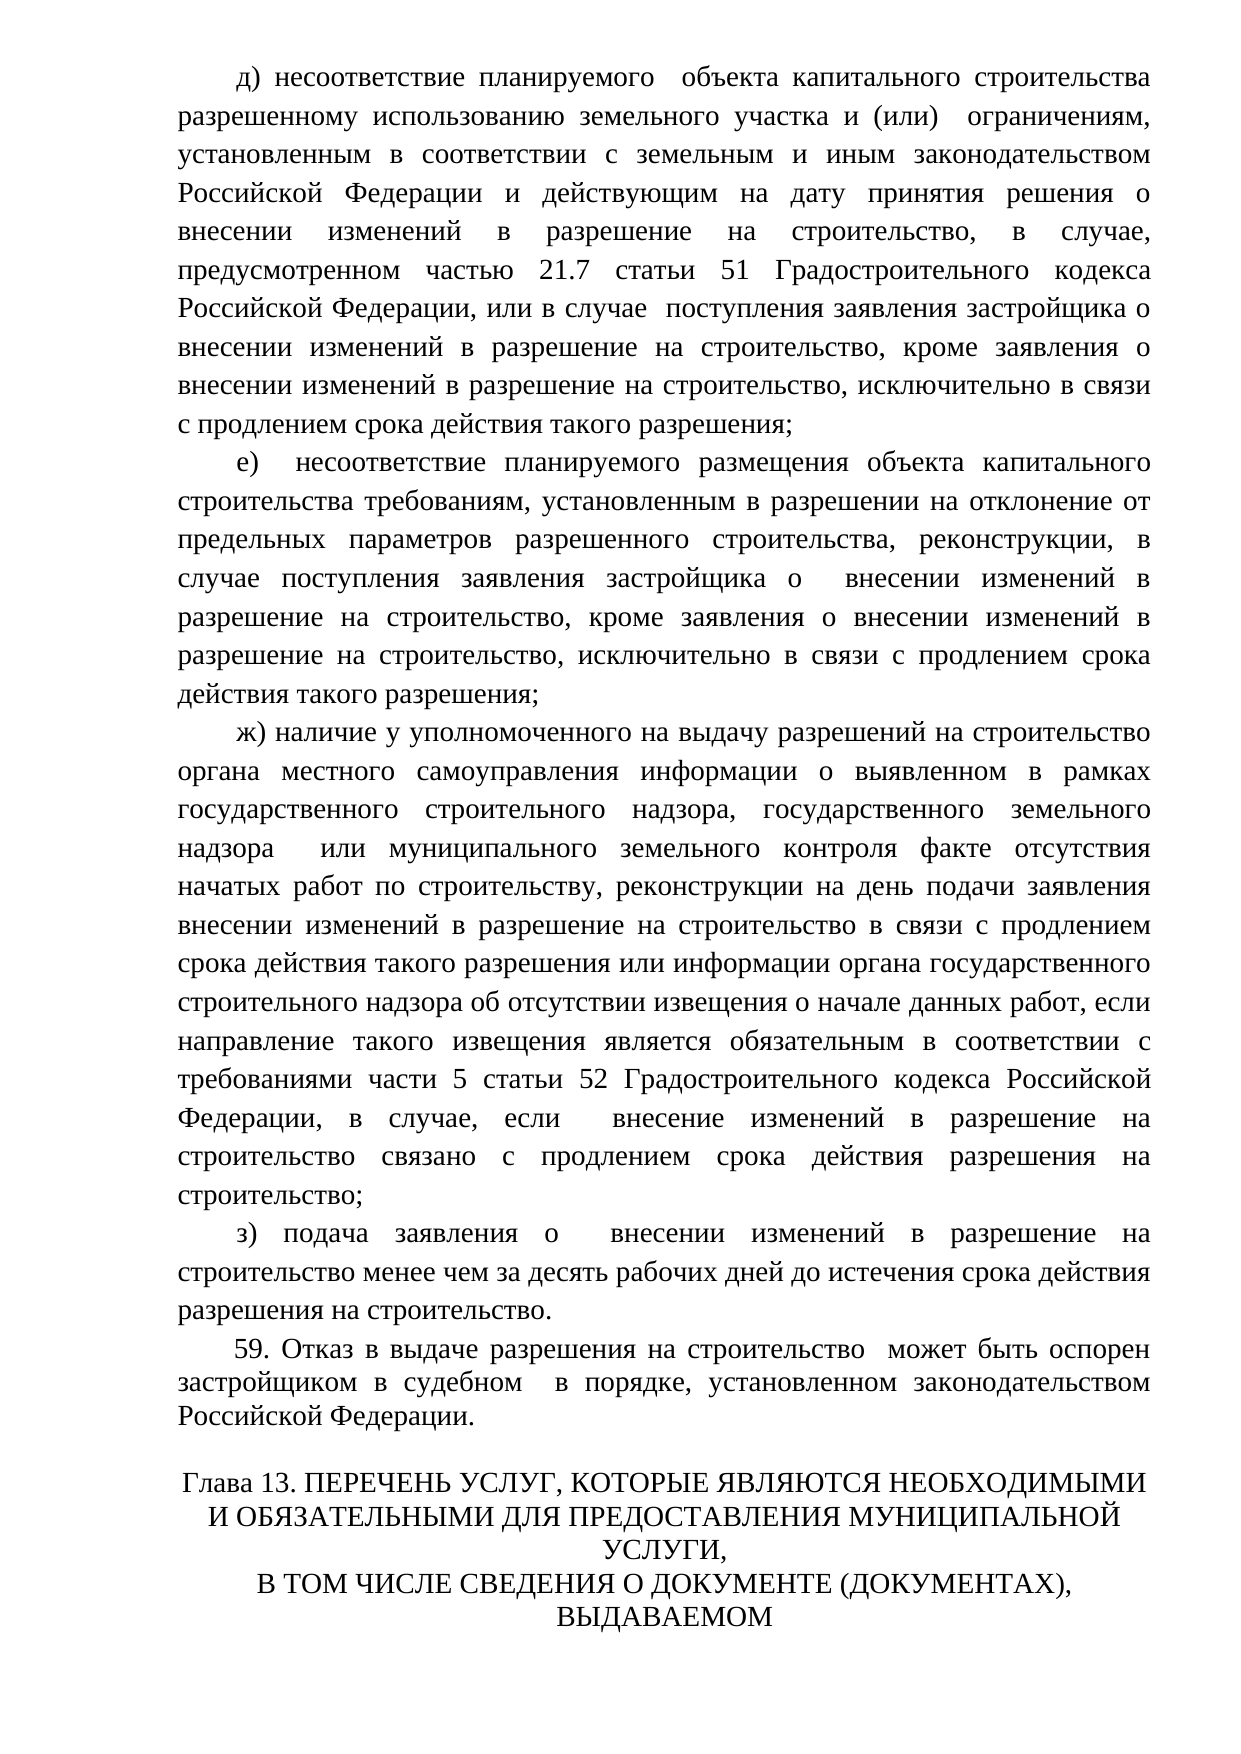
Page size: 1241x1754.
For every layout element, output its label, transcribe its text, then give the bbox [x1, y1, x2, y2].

text ж) наличие у уполномоченного на выдачу разрешений на строительство органа местного самоуправления информации о выявленном в рамках государственного строительного надзора, государственного земельного надзора или муниципального земельного контроля факте отсутствия начатых работ по строительству, реконструкции на день подачи заявления внесении изменений в разрешение на строительство в связи с продлением срока действия такого разрешения или информации органа государственного строительного надзора об отсутствии извещения о начале данных работ, если направление такого извещения является обязательным в соответствии с требованиями части 5 статьи 52 Градостроительного кодекса Российской Федерации, в случае, если внесение изменений в разрешение на строительство связано с продлением срока действия разрешения на строительство; [177, 714, 1152, 1210]
text з) подача заявления о внесении изменений в разрешение на строительство менее чем за десять рабочих дней до истечения срока действия разрешения на строительство. [177, 1215, 1152, 1326]
text Глава 13. ПЕРЕЧЕНЬ УСЛУГ, КОТОРЫЕ ЯВЛЯЮТСЯ НЕОБХОДИМЫМИ [177, 1465, 1152, 1499]
text е) несоответствие планируемого размещения объекта капитального строительства требованиям, установленным в разрешении на отклонение от предельных параметров разрешенного строительства, реконструкции, в случае поступления заявления застройщика о внесении изменений в разрешение на строительство, кроме заявления о внесении изменений в разрешение на строительство, исключительно в связи с продлением срока действия такого разрешения; [177, 444, 1152, 709]
text И ОБЯЗАТЕЛЬНЫМИ ДЛЯ ПРЕДОСТАВЛЕНИЯ МУНИЦИПАЛЬНОЙ УСЛУГИ, [177, 1499, 1152, 1566]
text В ТОМ ЧИСЛЕ СВЕДЕНИЯ О ДОКУМЕНТЕ (ДОКУМЕНТАХ), ВЫДАВАЕМОМ [177, 1566, 1152, 1633]
text 59. Отказ в выдаче разрешения на строительство может быть оспорен застройщиком в судебном в порядке, установленном законодательством Российской Федерации. [177, 1331, 1152, 1432]
text д) несоответствие планируемого объекта капитального строительства разрешенному использованию земельного участка и (или) ограничениям, установленным в соответствии с земельным и иным законодательством Российской Федерации и действующим на дату принятия решения о внесении изменений в разрешение на строительство, в случае, предусмотренном частью 21.7 статьи 51 Градостроительного кодекса Российской Федерации, или в случае поступления заявления застройщика о внесении изменений в разрешение на строительство, кроме заявления о внесении изменений в разрешение на строительство, исключительно в связи с продлением срока действия такого разрешения; [177, 59, 1152, 439]
